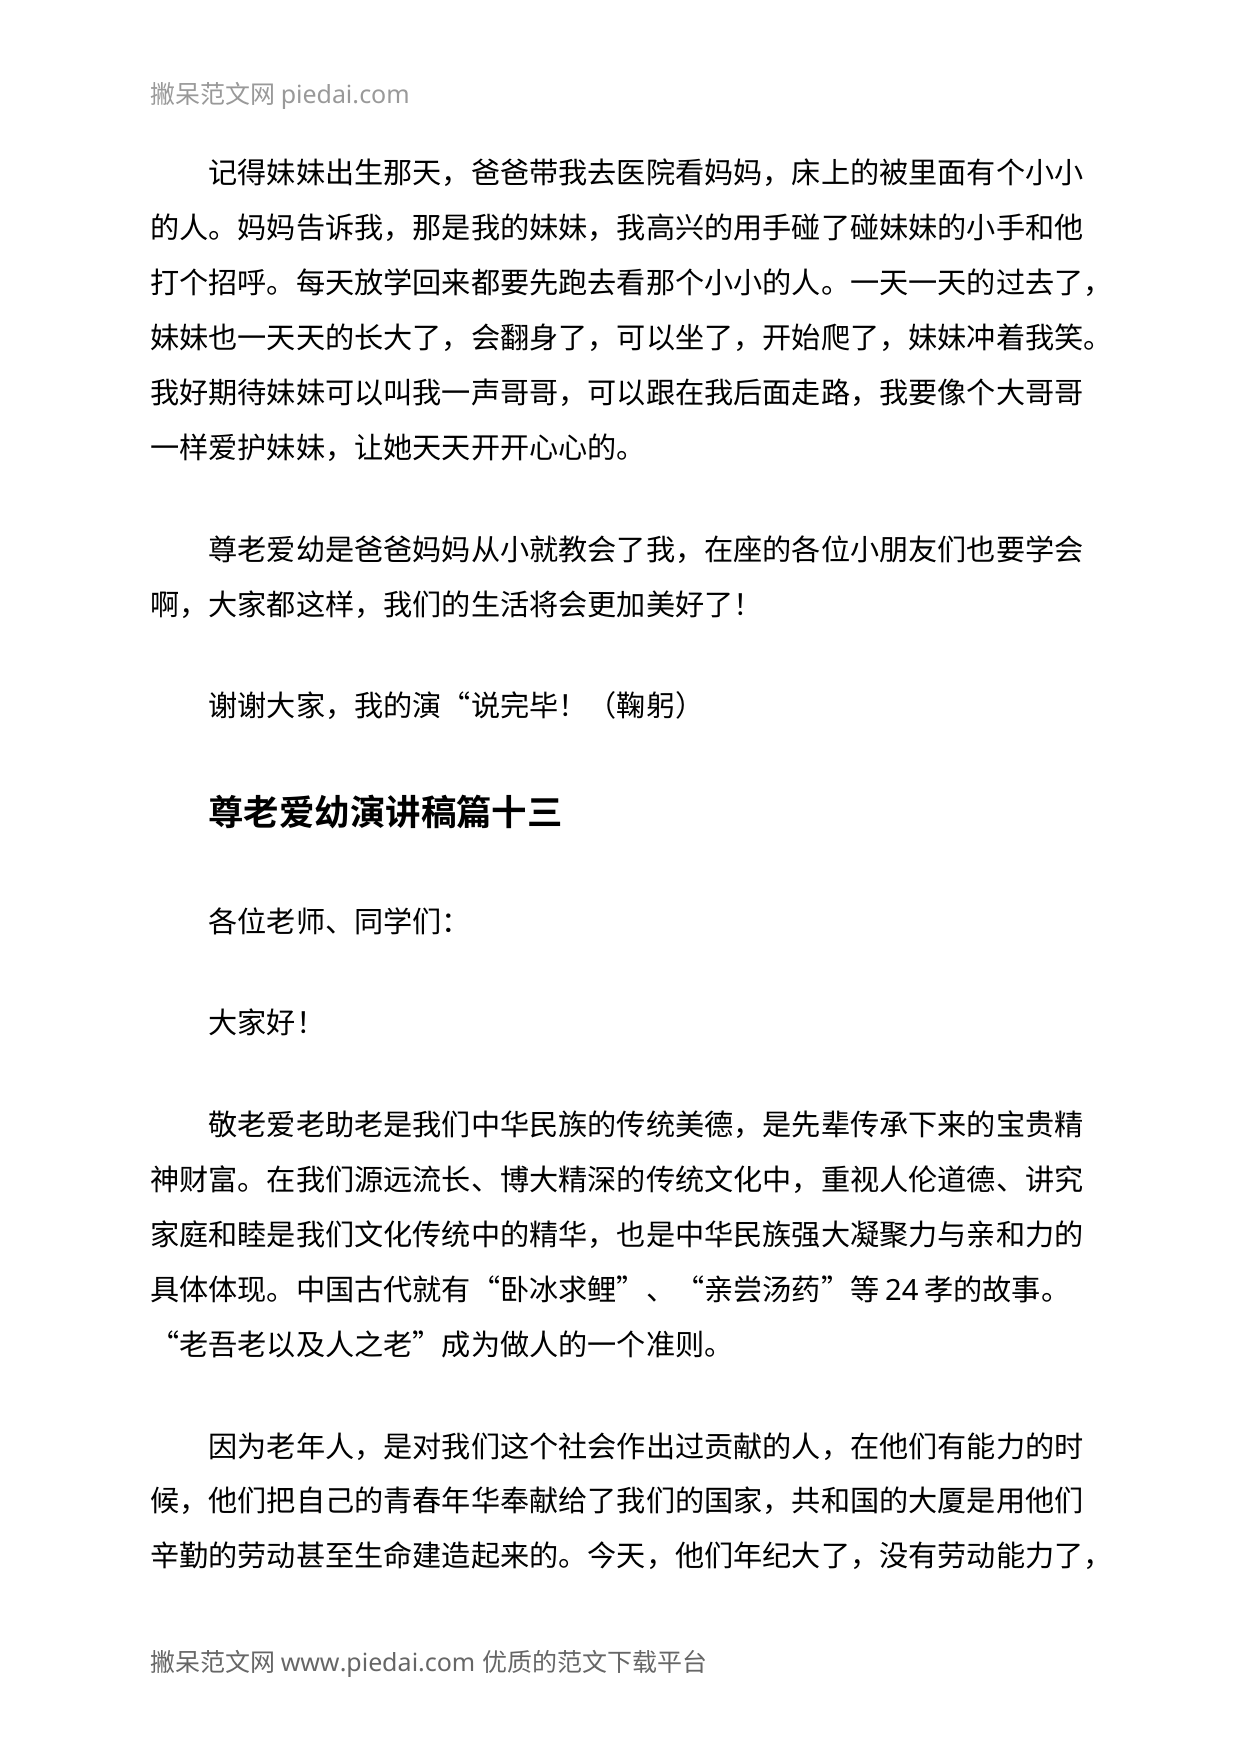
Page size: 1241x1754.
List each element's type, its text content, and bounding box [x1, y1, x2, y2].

text 记得妹妹出生那天，爸爸带我去医院看妈妈，床上的被里面有个小小的人。妈妈告诉我，那是我的妹妹，我高兴的用手碰了碰妹妹的小手和他打个招呼。每天放学回来都要先跑去看那个小小的人。一天一天的过去了，妹妹也一天天的长大了，会翻身了，可以坐了，开始爬了，妹妹冲着我笑。我好期待妹妹可以叫我一声哥哥，可以跟在我后面走路，我要像个大哥哥一样爱护妹妹，让她天天开开心心的。 [150, 150, 1090, 467]
text 各位老师、同学们： [150, 898, 1090, 940]
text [150, 1423, 1090, 1575]
text 尊老爱幼是爸爸妈妈从小就教会了我，在座的各位小朋友们也要学会啊，大家都这样，我们的生活将会更加美好了！ [150, 526, 1090, 623]
text 谢谢大家，我的演“说完毕！（鞠躬） [150, 683, 1090, 725]
text 尊老爱幼演讲稿篇十三 [150, 785, 1090, 836]
text 敬老爱老助老是我们中华民族的传统美德，是先辈传承下来的宝贵精神财富。在我们源远流长、博大精深的传统文化中，重视人伦道德、讲究家庭和睦是我们文化传统中的精华，也是中华民族强大凝聚力与亲和力的具体体现。中国古代就有“卧冰求鲤”、“亲尝汤药”等24孝的故事。“老吾老以及人之老”成为做人的一个准则。 [150, 1102, 1090, 1364]
text 大家好！ [150, 1000, 1090, 1042]
